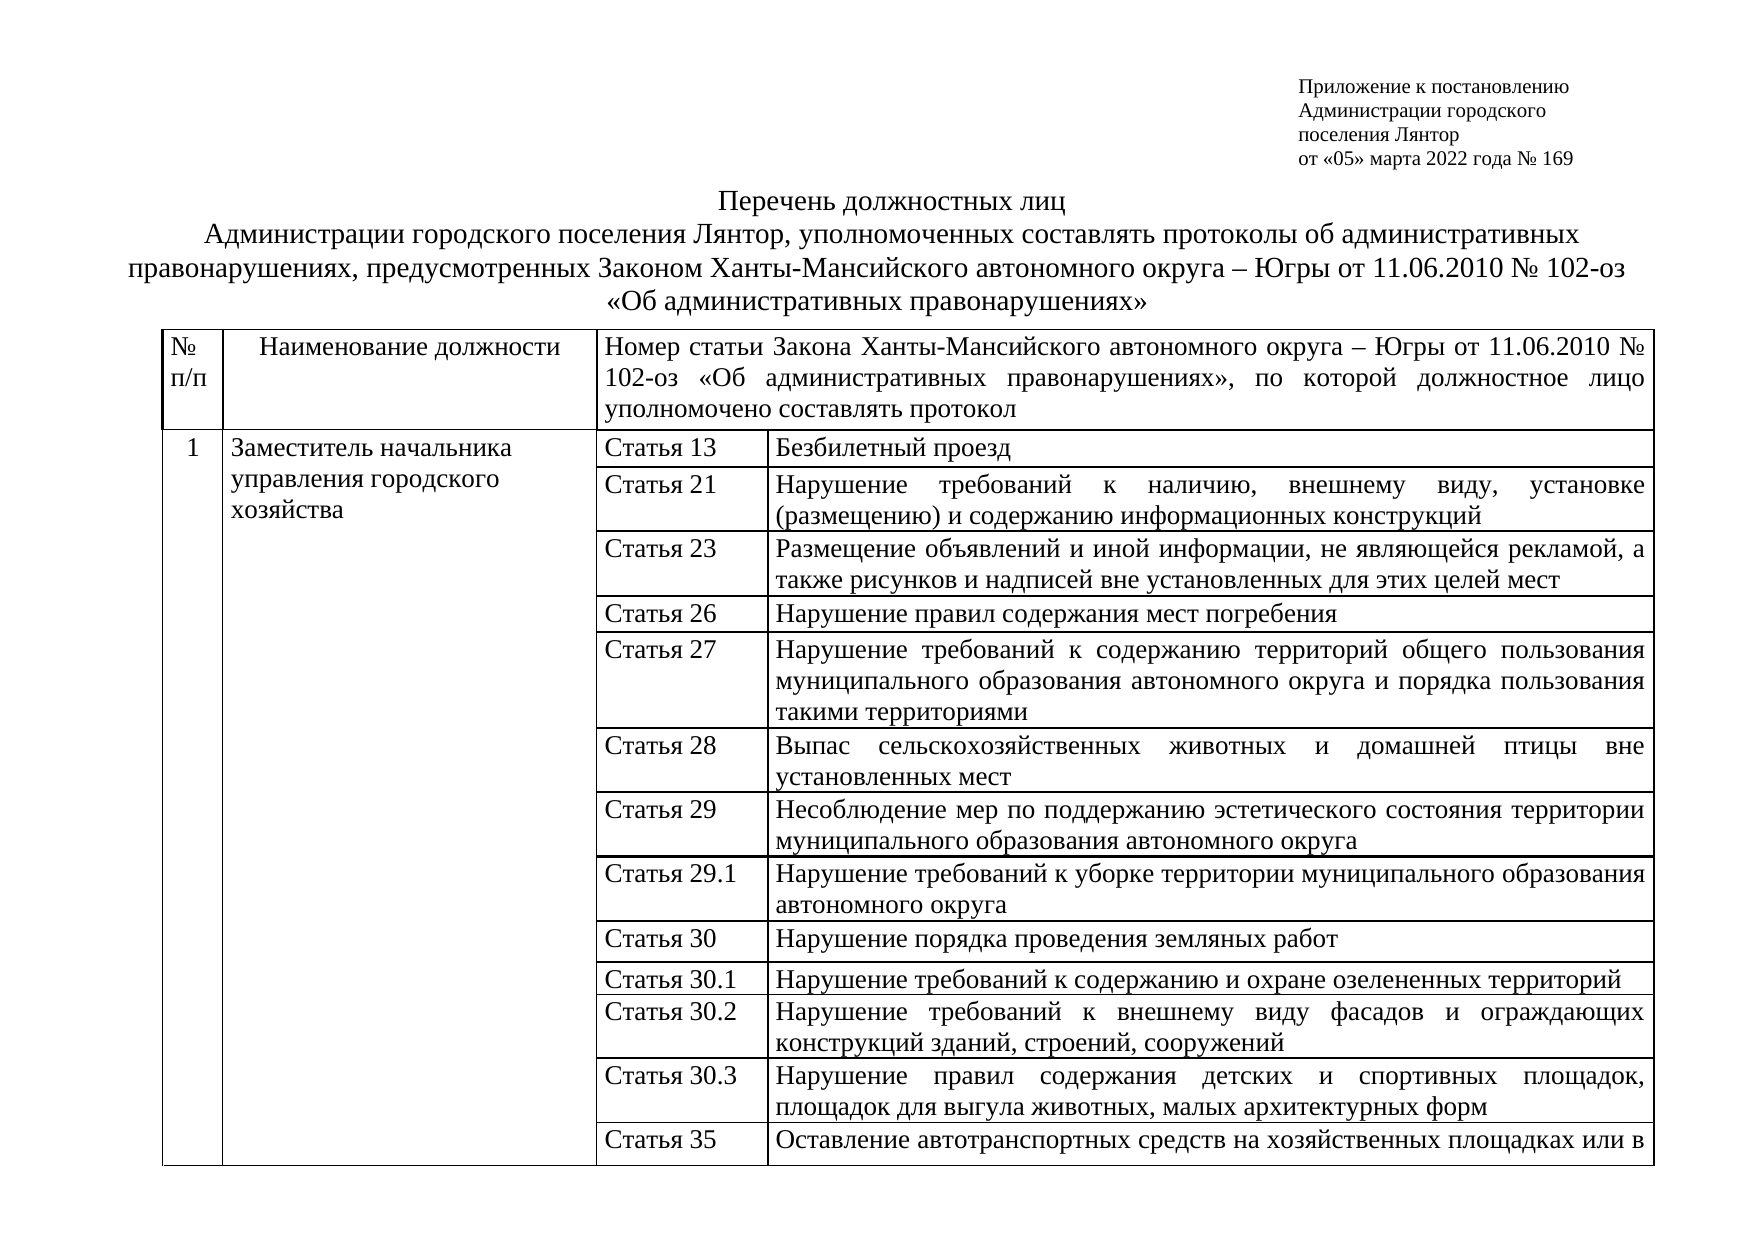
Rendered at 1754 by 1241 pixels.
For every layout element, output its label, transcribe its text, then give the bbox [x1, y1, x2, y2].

text Приложение к постановлению [855, 74, 1636, 98]
table_header № п/п [164, 330, 222, 429]
table_cell Статья 28 [597, 729, 767, 791]
table_cell Нарушение требований к наличию, внешнему виду, установке (размещению) и содержанию информационных конструкций [769, 468, 1653, 530]
table_cell Нарушение требований к содержанию и охране озелененных территорий [769, 963, 1653, 994]
table_cell 1 [163, 430, 222, 1165]
table_cell Статья 30.3 [597, 1059, 767, 1122]
table_cell Безбилетный проезд [769, 431, 1653, 466]
table_cell Статья 13 [597, 431, 767, 466]
table_cell Статья 29.1 [597, 858, 767, 920]
table_cell Размещение объявлений и иной информации, не являющейся рекламой, а также рисунков и надписей вне установленных для этих целей мест [769, 532, 1653, 594]
text Перечень должностных лиц [118, 183, 1636, 216]
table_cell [769, 1123, 1653, 1165]
table_cell Статья 30.1 [597, 963, 767, 994]
table_cell Несоблюдение мер по поддержанию эстетического состояния территории муниципального образования автономного округа [769, 793, 1653, 855]
table_cell Статья 21 [597, 468, 767, 530]
table_cell Статья 23 [597, 532, 767, 594]
text Администрации городского [1270, 98, 1636, 122]
table_cell Выпас сельскохозяйственных животных и домашней птицы вне установленных мест [769, 729, 1653, 791]
text поселения Лянтор [1241, 122, 1636, 146]
table_cell Заместитель начальника управления городского хозяйства [223, 430, 596, 1165]
table_cell Нарушение правил содержания мест погребения [769, 597, 1653, 631]
table_cell Нарушение требований к внешнему виду фасадов и ограждающих конструкций зданий, строений, сооружений [769, 995, 1653, 1057]
table_cell Нарушение требований к содержанию территорий общего пользования муниципального образования автономного округа и порядка пользования такими территориями [769, 633, 1653, 727]
text от «05» марта 2022 года № 169 [929, 146, 1636, 170]
table_cell Статья 30.2 [597, 995, 767, 1057]
table_cell Нарушение правил содержания детских и спортивных площадок, площадок для выгула животных, малых архитектурных форм [769, 1059, 1653, 1122]
table_cell Статья 30 [597, 922, 767, 961]
table_cell Статья 26 [597, 597, 767, 631]
text Администрации городского поселения Лянтор, уполномоченных составлять протоколы об административных правонарушениях, предусмотренных Законом Ханты-Мансийского автономного округа – Югры от 11.06.2010 № 102-оз «Об административных правонарушениях» [118, 216, 1636, 317]
table_cell Статья 35 [597, 1123, 767, 1165]
table_cell Статья 27 [597, 633, 767, 727]
table_cell Статья 29 [597, 793, 767, 855]
table_header Наименование должности [224, 330, 596, 429]
table_header Номер статьи Закона Ханты-Мансийского автономного округа – Югры от 11.06.2010 № 102-оз «Об административных правонарушениях», по которой должностное лицо уполномочено составлять протокол [598, 330, 1653, 429]
table_cell Нарушение требований к уборке территории муниципального образования автономного округа [769, 858, 1653, 920]
table_cell Нарушение порядка проведения земляных работ [769, 922, 1653, 961]
